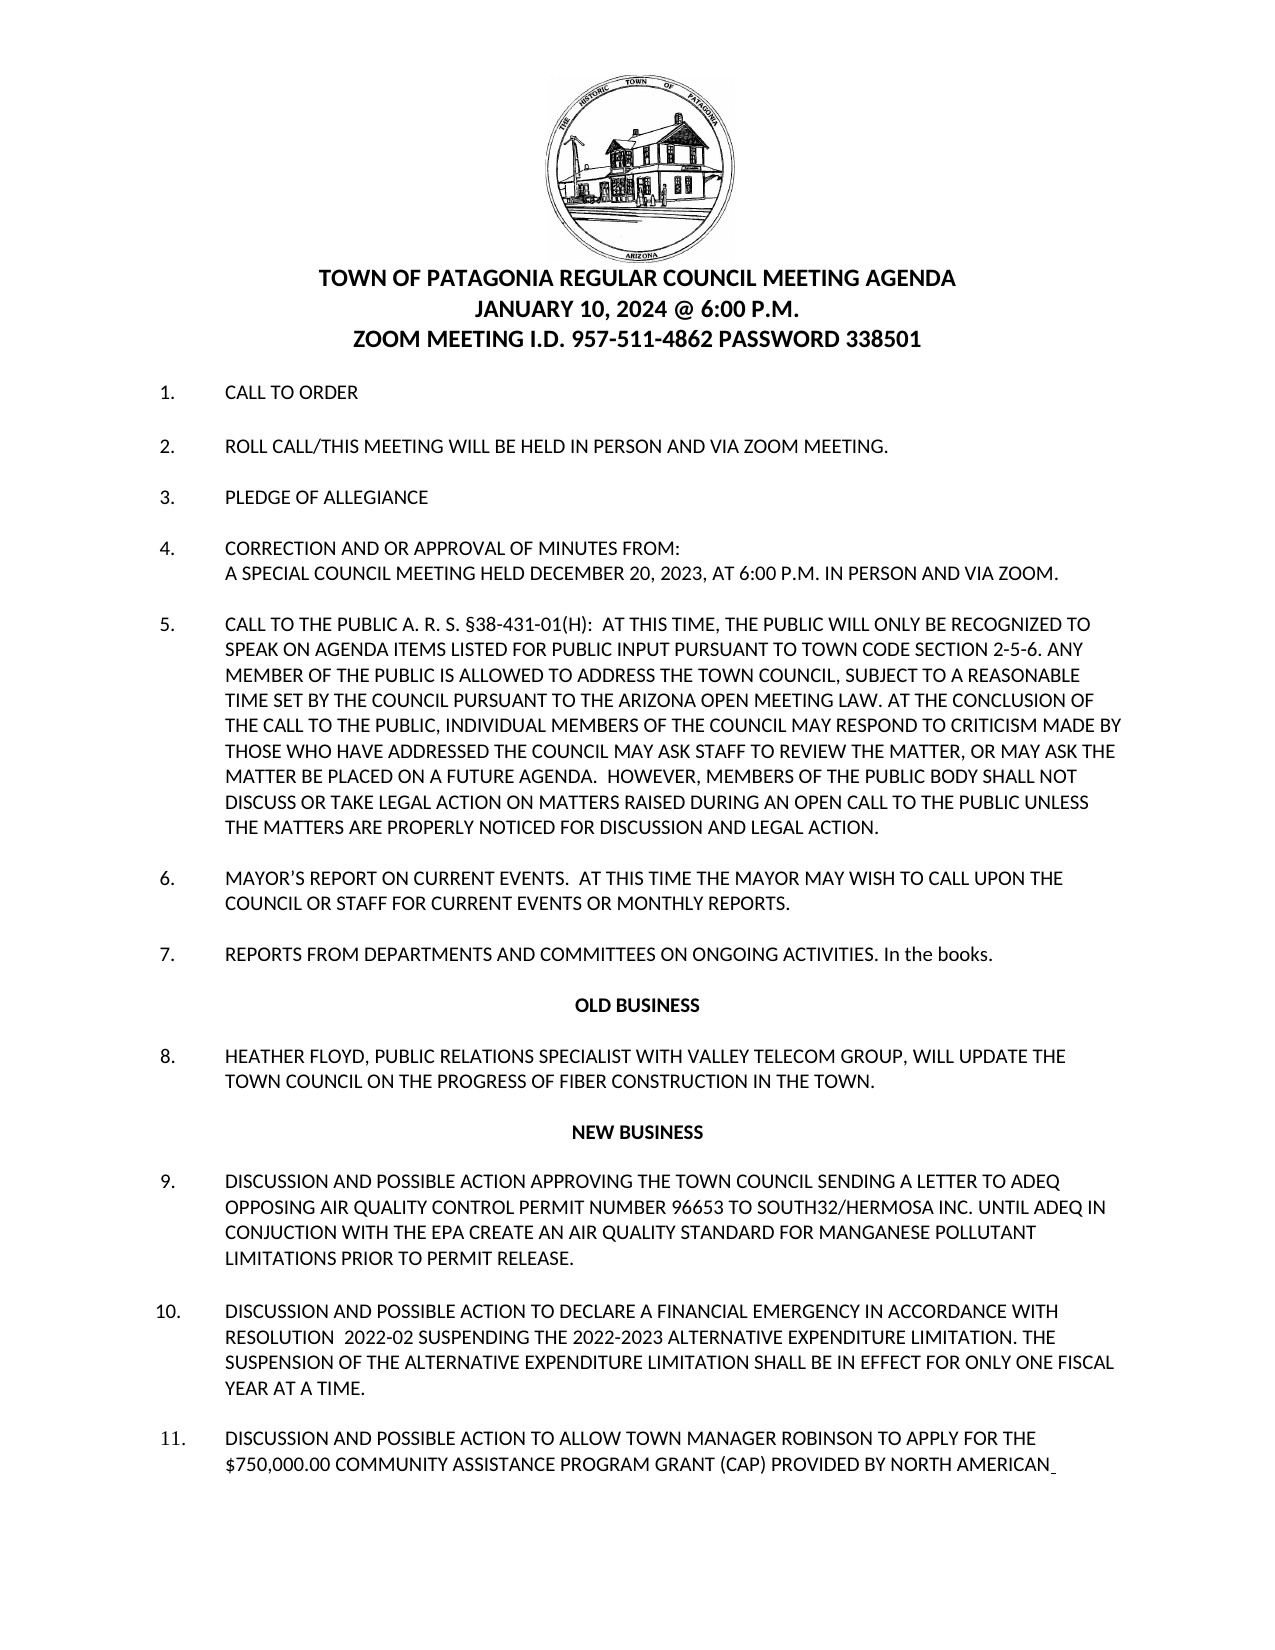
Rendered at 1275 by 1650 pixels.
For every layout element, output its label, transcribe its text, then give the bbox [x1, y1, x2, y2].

text 5. CALL TO THE PUBLIC A. R. S. §38-431-01(H): AT THIS TIME, THE PUBLIC WILL ONLY BE RECOGNIZED TO SPEAK ON AGENDA ITEMS LISTED FOR PUBLIC INPUT PURSUANT TO TOWN CODE SECTION 2-5-6. ANY MEMBER OF THE PUBLIC IS ALLOWED TO ADDRESS THE TOWN COUNCIL, SUBJECT TO A REASONABLE TIME SET BY THE COUNCIL PURSUANT TO THE ARIZONA OPEN MEETING LAW. AT THE CONCLUSION OF THE CALL TO THE PUBLIC, INDIVIDUAL MEMBERS OF THE COUNCIL MAY RESPOND TO CRITICISM MADE BY THOSE WHO HAVE ADDRESSED THE COUNCIL MAY ASK STAFF TO REVIEW THE MATTER, OR MAY ASK THE MATTER BE PLACED ON A FUTURE AGENDA. HOWEVER, MEMBERS OF THE PUBLIC BODY SHALL NOT DISCUSS OR TAKE LEGAL ACTION ON MATTERS RAISED DURING AN OPEN CALL TO THE PUBLIC UNLESS THE MATTERS ARE PROPERLY NOTICED FOR DISCUSSION AND LEGAL ACTION. [150, 611, 1125, 840]
text 7. REPORTS FROM DEPARTMENTS AND COMMITTEES ON ONGOING ACTIVITIES. In the books. [150, 941, 1125, 967]
text 8. HEATHER FLOYD, PUBLIC RELATIONS SPECIALIST WITH VALLEY TELECOM GROUP, WILL UPDATE THE TOWN COUNCIL ON THE PROGRESS OF FIBER CONSTRUCTION IN THE TOWN. [160, 1043, 1125, 1094]
text 1. CALL TO ORDER [150, 379, 1125, 405]
picture [545, 75, 735, 263]
text 11. DISCUSSION AND POSSIBLE ACTION TO ALLOW TOWN MANAGER ROBINSON TO APPLY FOR THE $750,000.00 COMMUNITY ASSISTANCE PROGRAM GRANT (CAP) PROVIDED BY NORTH AMERICAN [160, 1426, 1125, 1476]
text 2. ROLL CALL/THIS MEETING WILL BE HELD IN PERSON AND VIA ZOOM MEETING. [150, 433, 1125, 458]
text OLD BUSINESS [150, 992, 1125, 1018]
text 4. CORRECTION AND OR APPROVAL OF MINUTES FROM: [150, 535, 1125, 560]
text 9. DISCUSSION AND POSSIBLE ACTION APPROVING THE TOWN COUNCIL SENDING A LETTER TO ADEQ OPPOSING AIR QUALITY CONTROL PERMIT NUMBER 96653 TO SOUTH32/HERMOSA INC. UNTIL ADEQ IN CONJUCTION WITH THE EPA CREATE AN AIR QUALITY STANDARD FOR MANGANESE POLLUTANT LIMITATIONS PRIOR TO PERMIT RELEASE. [160, 1169, 1125, 1270]
text 3. PLEDGE OF ALLEGIANCE [150, 484, 1125, 509]
text A SPECIAL COUNCIL MEETING HELD DECEMBER 20, 2023, AT 6:00 P.M. IN PERSON AND VIA ZOOM. [225, 560, 1125, 586]
text 10. DISCUSSION AND POSSIBLE ACTION TO DECLARE A FINANCIAL EMERGENCY IN ACCORDANCE WITH RESOLUTION 2022-02 SUSPENDING THE 2022-2023 ALTERNATIVE EXPENDITURE LIMITATION. THE SUSPENSION OF THE ALTERNATIVE EXPENDITURE LIMITATION SHALL BE IN EFFECT FOR ONLY ONE FISCAL YEAR AT A TIME. [155, 1298, 1125, 1400]
text 6. MAYOR’S REPORT ON CURRENT EVENTS. AT THIS TIME THE MAYOR MAY WISH TO CALL UPON THE COUNCIL OR STAFF FOR CURRENT EVENTS OR MONTHLY REPORTS. [150, 865, 1125, 916]
text NEW BUSINESS [150, 1119, 1125, 1145]
